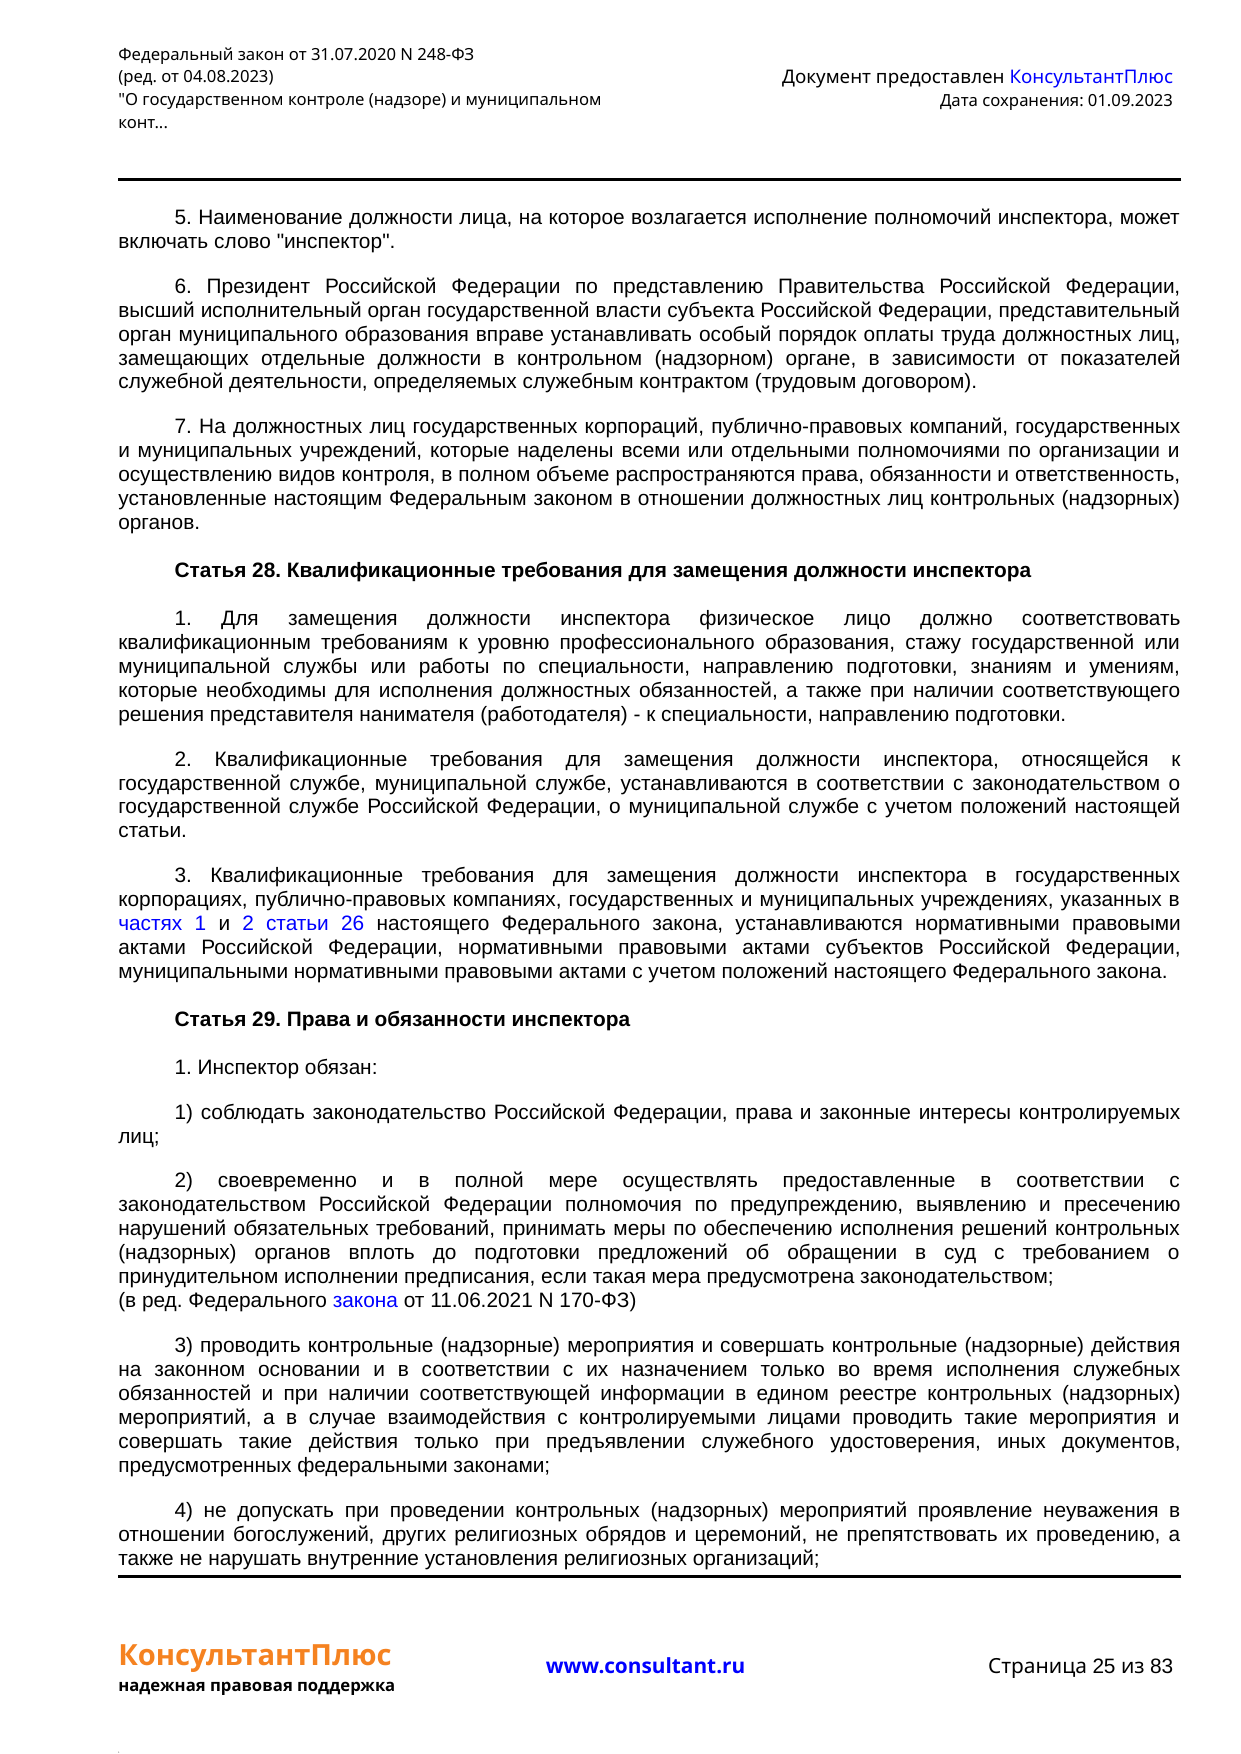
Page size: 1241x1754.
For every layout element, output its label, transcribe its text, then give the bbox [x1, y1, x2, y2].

text 1. Для замещения должности инспектора физическое лицо должно соответствовать квалификационным требованиям к уровню профессионального образования, стажу государственной или муниципальной службы или работы по специальности, направлению подготовки, знаниям и умениям, которые необходимы для исполнения должностных обязанностей, а также при наличии соответствующего решения представителя нанимателя (работодателя) - к специальности, направлению подготовки. [118, 606, 1181, 726]
title Статья 29. Права и обязанности инспектора [118, 1007, 1181, 1031]
text 1. Инспектор обязан: [118, 1055, 1181, 1079]
text 1) соблюдать законодательство Российской Федерации, права и законные интересы контролируемых лиц; [118, 1099, 1181, 1147]
text 3. Квалификационные требования для замещения должности инспектора в государственных корпорациях, публично-правовых компаниях, государственных и муниципальных учреждениях, указанных в частях 1 и 2 статьи 26 настоящего Федерального закона, устанавливаются нормативными правовыми актами Российской Федерации, нормативными правовыми актами субъектов Российской Федерации, муниципальными нормативными правовыми актами с учетом положений настоящего Федерального закона. [118, 863, 1181, 983]
text 6. Президент Российской Федерации по представлению Правительства Российской Федерации, высший исполнительный орган государственной власти субъекта Российской Федерации, представительный орган муниципального образования вправе устанавливать особый порядок оплаты труда должностных лиц, замещающих отдельные должности в контрольном (надзорном) органе, в зависимости от показателей служебной деятельности, определяемых служебным контрактом (трудовым договором). [118, 273, 1181, 393]
text 2) своевременно и в полной мере осуществлять предоставленные в соответствии с законодательством Российской Федерации полномочия по предупреждению, выявлению и пресечению нарушений обязательных требований, принимать меры по обеспечению исполнения решений контрольных (надзорных) органов вплоть до подготовки предложений об обращении в суд с требованием о принудительном исполнении предписания, если такая мера предусмотрена законодательством; [118, 1168, 1181, 1288]
text (в ред. Федерального закона от 11.06.2021 N 170-ФЗ) [118, 1288, 1181, 1312]
text 4) не допускать при проведении контрольных (надзорных) мероприятий проявление неуважения в отношении богослужений, других религиозных обрядов и церемоний, не препятствовать их проведению, а также не нарушать внутренние установления религиозных организаций; [118, 1497, 1181, 1569]
text 5. Наименование должности лица, на которое возлагается исполнение полномочий инспектора, может включать слово "инспектор". [118, 205, 1181, 253]
text 7. На должностных лиц государственных корпораций, публично-правовых компаний, государственных и муниципальных учреждений, которые наделены всеми или отдельными полномочиями по организации и осуществлению видов контроля, в полном объеме распространяются права, обязанности и ответственность, установленные настоящим Федеральным законом в отношении должностных лиц контрольных (надзорных) органов. [118, 414, 1181, 534]
text 3) проводить контрольные (надзорные) мероприятия и совершать контрольные (надзорные) действия на законном основании и в соответствии с их назначением только во время исполнения служебных обязанностей и при наличии соответствующей информации в едином реестре контрольных (надзорных) мероприятий, а в случае взаимодействия с контролируемыми лицами проводить такие мероприятия и совершать такие действия только при предъявлении служебного удостоверения, иных документов, предусмотренных федеральными законами; [118, 1333, 1181, 1477]
text 2. Квалификационные требования для замещения должности инспектора, относящейся к государственной службе, муниципальной службе, устанавливаются в соответствии с законодательством о государственной службе Российской Федерации, о муниципальной службе с учетом положений настоящей статьи. [118, 746, 1181, 842]
title Статья 28. Квалификационные требования для замещения должности инспектора [118, 558, 1181, 582]
